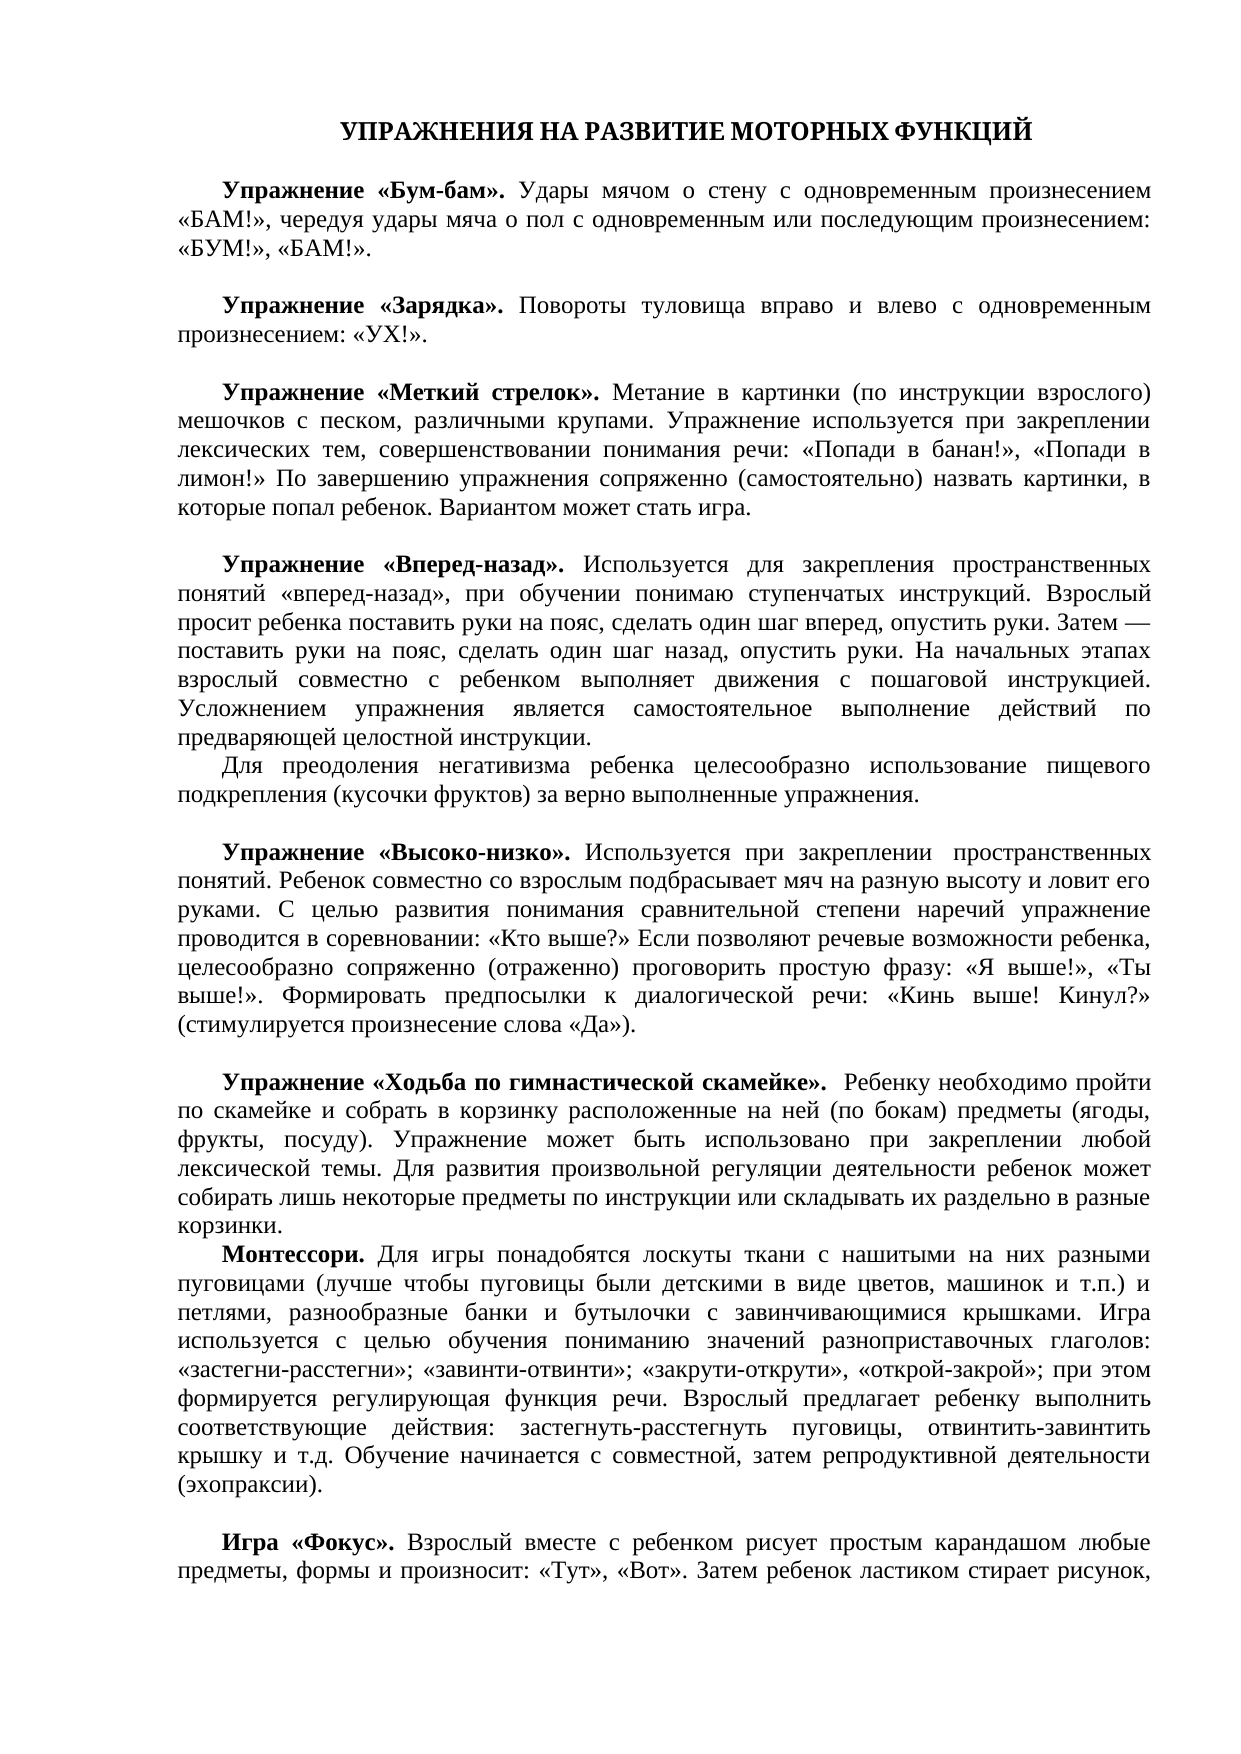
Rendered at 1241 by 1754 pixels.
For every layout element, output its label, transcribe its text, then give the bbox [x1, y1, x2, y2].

text Для преодоления негативизма ребенка целесообразно использование пищевого подкрепления (кусочки фруктов) за верно выполненные упражнения. [177, 751, 1152, 808]
text Монтессори. Для игры понадобятся лоскуты ткани с нашитыми на них разными пуговицами (лучше чтобы пуговицы были детскими в виде цветов, машинок и т.п.) и петлями, разнообразные банки и бутылочки с завинчивающимися крышками. Игра используется с целью обучения пониманию значений разноприставочных глаголов: «застегни-расстегни»; «завинти-отвинти»; «закрути-открути», «открой-закрой»; при этом формируется регулирующая функция речи. Взрослый предлагает ребенку выполнить соответствующие действия: застегнуть-расстегнуть пуговицы, отвинтить-завинтить крышку и т.д. Обучение начинается с совместной, затем репродуктивной деятельности (эхопраксии). [177, 1239, 1152, 1498]
text Упражнение «Вперед-назад». Используется для закрепления пространственных понятий «вперед-назад», при обучении понимаю ступенчатых инструкций. Взрослый просит ребенка поставить руки на пояс, сделать один шаг вперед, опустить руки. Затем — поставить руки на пояс, сделать один шаг назад, опустить руки. На начальных этапах взрослый совместно с ребенком выполняет движения с пошаговой инструкцией. Усложнением упражнения является самостоятельное выполнение действий по предваряющей целостной инструкции. [177, 549, 1152, 751]
text Упражнение «Меткий стрелок». Метание в картинки (по инструкции взрослого) мешочков с песком, различными крупами. Упражнение используется при закреплении лексических тем, совершенствовании понимания речи: «Попади в банан!», «Попади в лимон!» По завершению упражнения сопряженно (самостоятельно) назвать картинки, в которые попал ребенок. Вариантом может стать игра. [177, 377, 1152, 521]
text Упражнение «Зарядка». Повороты туловища вправо и влево с одновременным произнесением: «УХ!». [177, 291, 1152, 348]
text УПРАЖНЕНИЯ НА РАЗВИТИЕ МОТОРНЫХ ФУНКЦИЙ [177, 118, 1152, 147]
text Упражнение «Ходьба по гимнастической скамейке». Ребенку необходимо пройти по скамейке и собрать в корзинку расположенные на ней (по бокам) предметы (ягоды, фрукты, посуду). Упражнение может быть использовано при закреплении любой лексической темы. Для развития произвольной регуляции деятельности ребенок может собирать лишь некоторые предметы по инструкции или складывать их раздельно в разные корзинки. [177, 1067, 1152, 1239]
text Упражнение «Высоко-низко». Используется при закреплении пространственных понятий. Ребенок совместно со взрослым подбрасывает мяч на разную высоту и ловит его руками. С целью развития понимания сравнительной степени наречий упражнение проводится в соревновании: «Кто выше?» Если позволяют речевые возможности ребенка, целесообразно сопряженно (отраженно) проговорить простую фразу: «Я выше!», «Ты выше!». Формировать предпосылки к диалогической речи: «Кинь выше! Кинул?» (стимулируется произнесение слова «Да»). [177, 837, 1152, 1038]
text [177, 1527, 1152, 1584]
text Упражнение «Бум-бам». Удары мячом о стену с одновременным произнесением «БАМ!», чередуя удары мяча о пол с одновременным или последующим произнесением: «БУМ!», «БАМ!». [177, 176, 1152, 262]
